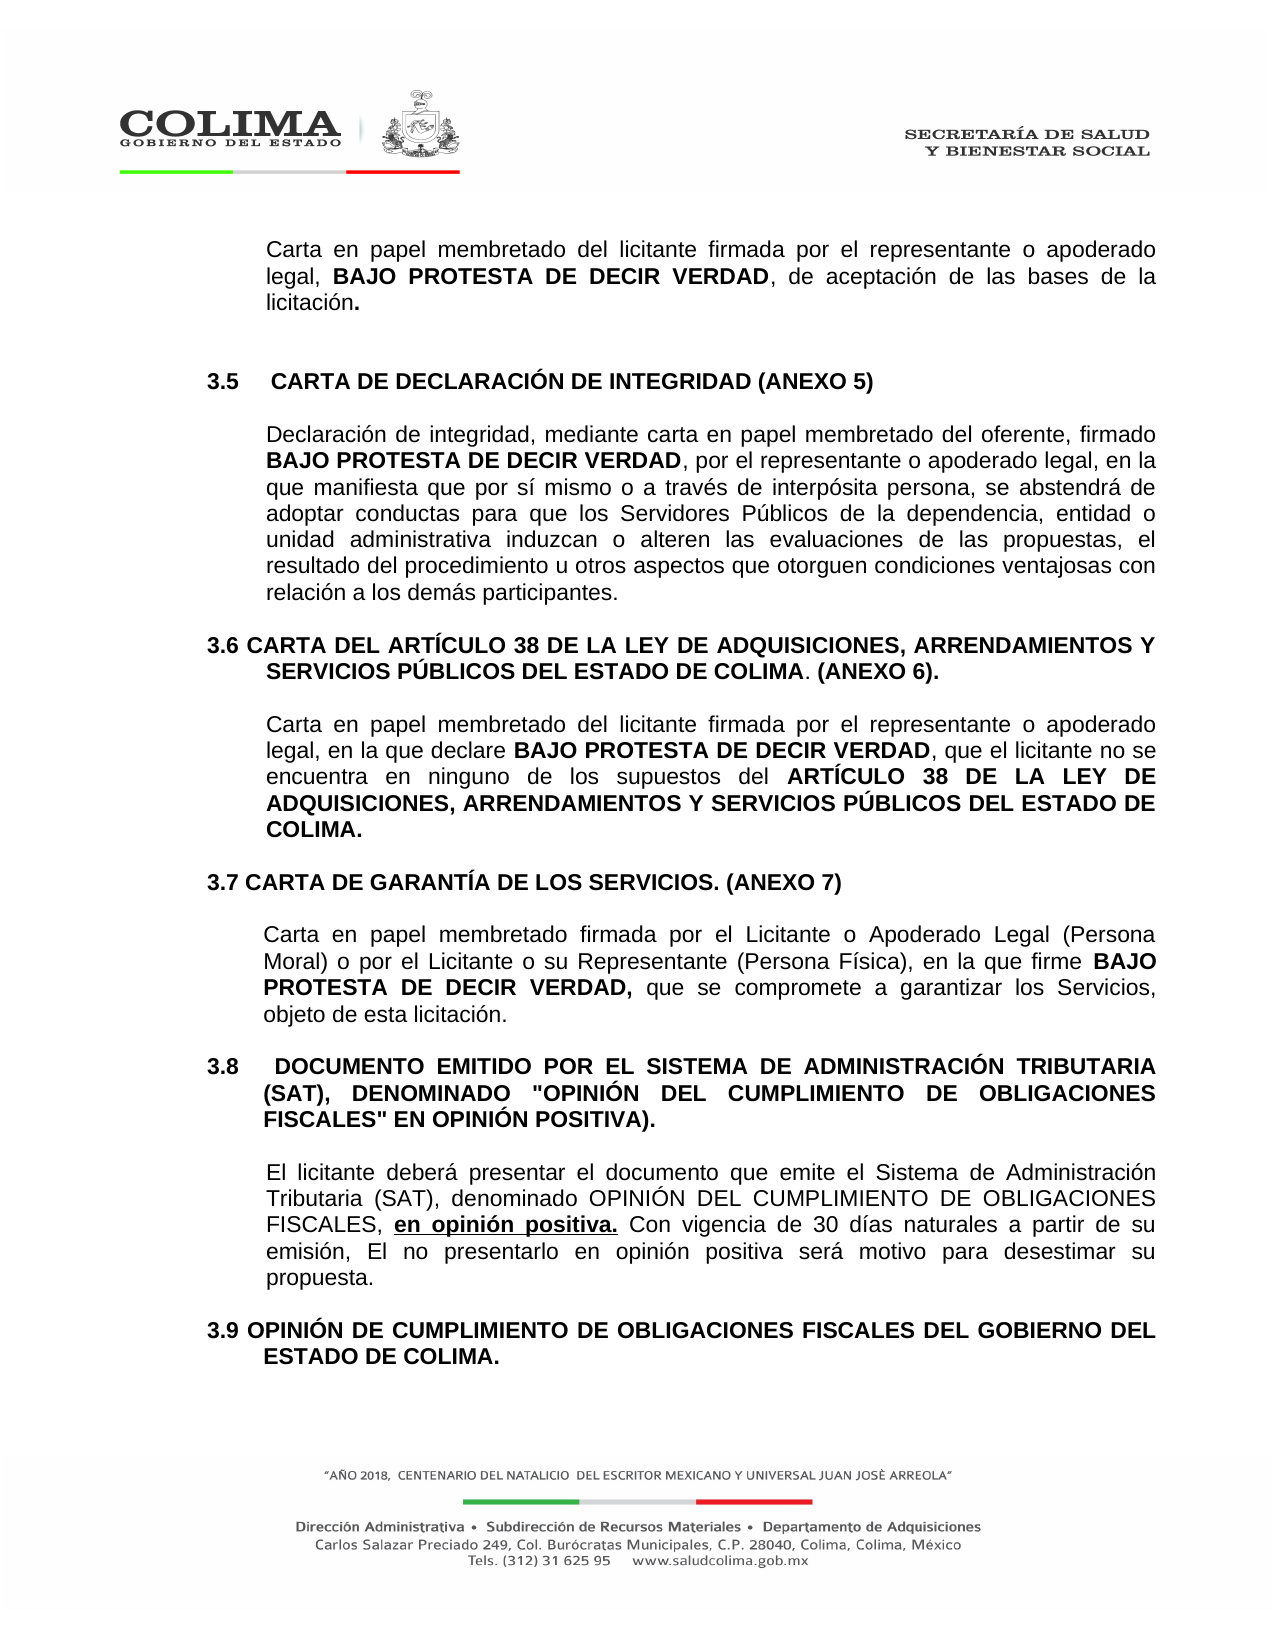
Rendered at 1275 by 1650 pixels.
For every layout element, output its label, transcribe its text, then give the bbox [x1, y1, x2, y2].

text Carta en papel membretado del licitante firmada por el representante o apoderado legal, en la que declare BAJO PROTESTA DE DECIR VERDAD, que el licitante no se encuentra en ninguno de los supuestos del ARTÍCULO 38 DE LA LEY DE ADQUISICIONES, ARRENDAMIENTOS Y SERVICIOS PÚBLICOS DEL ESTADO DE COLIMA. [266, 711, 1157, 842]
text Declaración de integridad, mediante carta en papel membretado del oferente, firmado BAJO PROTESTA DE DECIR VERDAD, por el representante o apoderado legal, en la que manifiesta que por sí mismo o a través de interpósita persona, se abstendrá de adoptar conductas para que los Servidores Públicos de la dependencia, entidad o unidad administrativa induzcan o alteren las evaluaciones de las propuestas, el resultado del procedimiento u otros aspectos que otorguen condiciones ventajosas con relación a los demás participantes. [266, 421, 1157, 605]
text El licitante deberá presentar el documento que emite el Sistema de Administración Tributaria (SAT), denominado OPINIÓN DEL CUMPLIMIENTO DE OBLIGACIONES FISCALES, en opinión positiva. Con vigencia de 30 días naturales a partir de su emisión, El no presentarlo en opinión positiva será motivo para desestimar su propuesta. [266, 1159, 1157, 1290]
text Carta en papel membretado del licitante firmada por el representante o apoderado legal, BAJO PROTESTA DE DECIR VERDAD, de aceptación de las bases de la licitación. [266, 236, 1157, 315]
text 3.8 DOCUMENTO EMITIDO POR EL SISTEMA DE ADMINISTRACIÓN TRIBUTARIA (SAT), DENOMINADO "OPINIÓN DEL CUMPLIMIENTO DE OBLIGACIONES FISCALES" EN OPINIÓN POSITIVA). [207, 1053, 1157, 1132]
picture [3, 29, 1267, 191]
text 3.5 CARTA DE DECLARACIÓN DE INTEGRIDAD (ANEXO 5) [207, 368, 1157, 394]
picture [3, 1456, 1272, 1609]
text 3.6 CARTA DEL ARTÍCULO 38 DE LA LEY DE ADQUISICIONES, ARRENDAMIENTOS Y SERVICIOS PÚBLICOS DEL ESTADO DE COLIMA. (ANEXO 6). [207, 632, 1157, 684]
text Carta en papel membretado firmada por el Licitante o Apoderado Legal (Persona Moral) o por el Licitante o su Representante (Persona Física), en la que firme BAJO PROTESTA DE DECIR VERDAD, que se compromete a garantizar los Servicios, objeto de esta licitación. [263, 921, 1157, 1027]
text 3.9 OPINIÓN DE CUMPLIMIENTO DE OBLIGACIONES FISCALES DEL GOBIERNO DEL ESTADO DE COLIMA. [207, 1317, 1157, 1369]
text 3.7 CARTA DE GARANTÍA DE LOS SERVICIOS. (ANEXO 7) [207, 869, 1157, 895]
